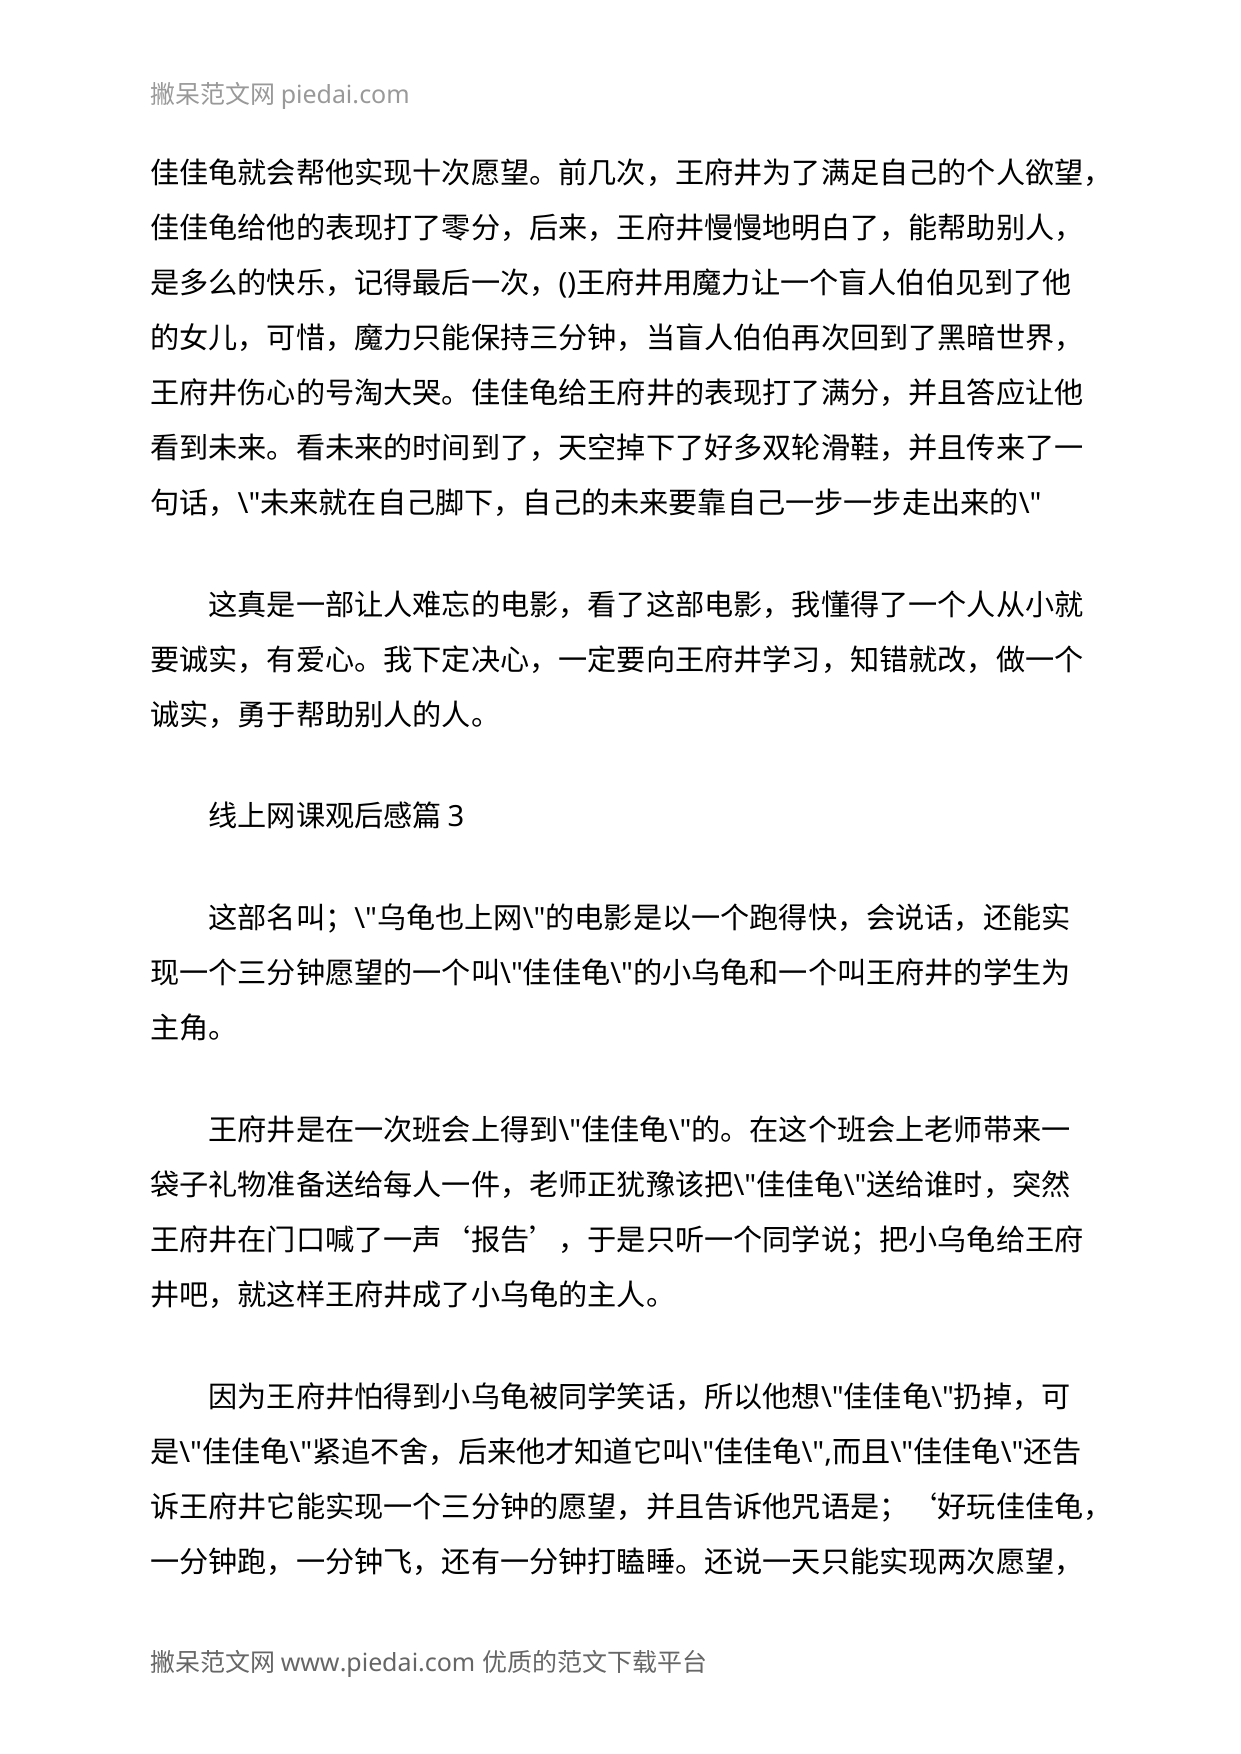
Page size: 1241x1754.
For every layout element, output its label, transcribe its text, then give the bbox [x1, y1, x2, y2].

text 王府井是在一次班会上得到\"佳佳龟\"的。在这个班会上老师带来一袋子礼物准备送给每人一件，老师正犹豫该把\"佳佳龟\"送给谁时，突然王府井在门口喊了一声‘报告’，于是只听一个同学说；把小乌龟给王府井吧，就这样王府井成了小乌龟的主人。 [150, 1107, 1090, 1314]
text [150, 150, 1090, 522]
text 这真是一部让人难忘的电影，看了这部电影，我懂得了一个人从小就要诚实，有爱心。我下定决心，一定要向王府井学习，知错就改，做一个诚实，勇于帮助别人的人。 [150, 581, 1090, 733]
text 线上网课观后感篇3 [150, 793, 1090, 835]
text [150, 1373, 1090, 1581]
text 这部名叫；\"乌龟也上网\"的电影是以一个跑得快，会说话，还能实现一个三分钟愿望的一个叫\"佳佳龟\"的小乌龟和一个叫王府井的学生为主角。 [150, 895, 1090, 1047]
